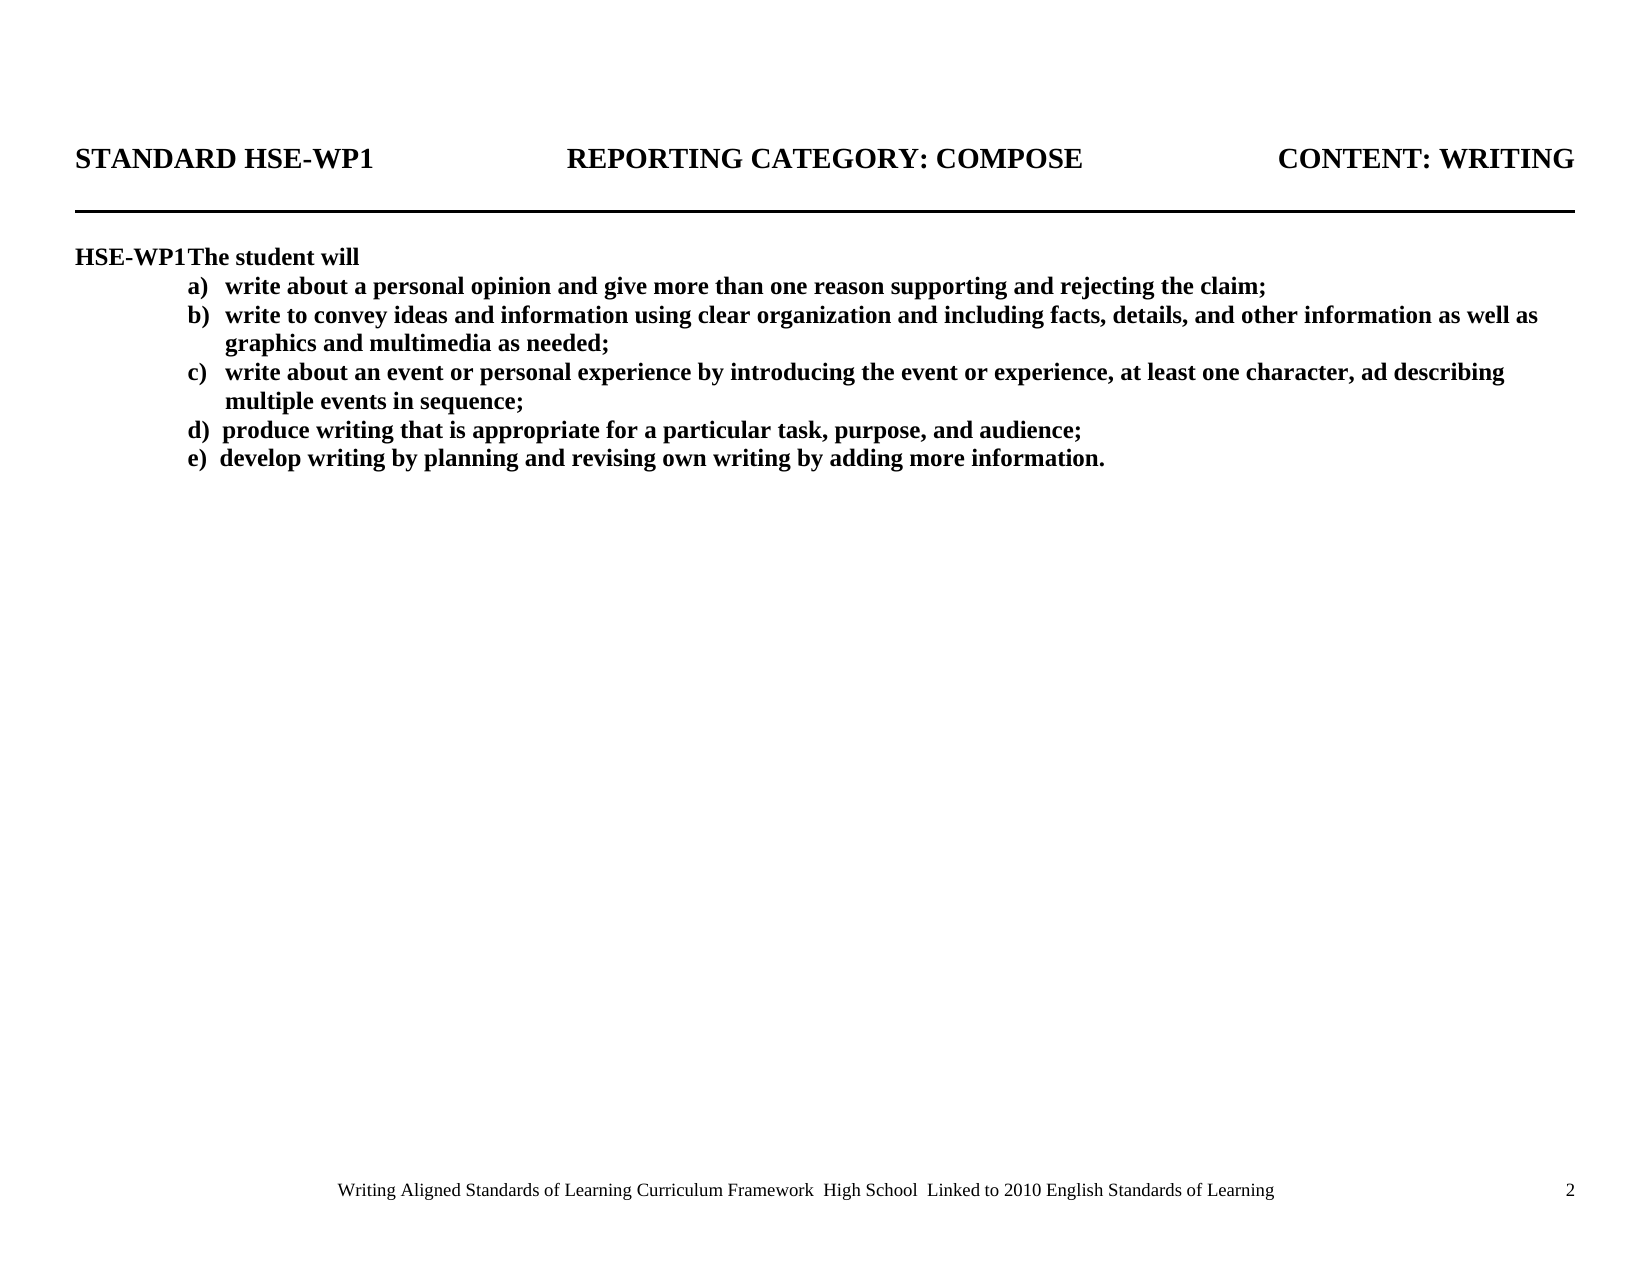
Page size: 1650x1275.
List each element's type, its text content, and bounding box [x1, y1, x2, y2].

text e) develop writing by planning and revising own writing by adding more information. [187, 443, 1575, 472]
text c) write about an event or personal experience by introducing the event or experience, at least one character, ad describing multiple events in sequence; [187, 357, 1575, 415]
text d) produce writing that is appropriate for a particular task, purpose, and audience; [187, 415, 1575, 443]
text a) write about a personal opinion and give more than one reason supporting and rejecting the claim; [187, 271, 1575, 300]
text HSE-WP1 The student will [75, 242, 1575, 271]
text b) write to convey ideas and information using clear organization and including facts, details, and other information as well as graphics and multimedia as needed; [187, 300, 1575, 357]
subtitle StaNDARD hse-wp1 REPORTING CATEGORY: compose content: writing [75, 141, 1575, 210]
